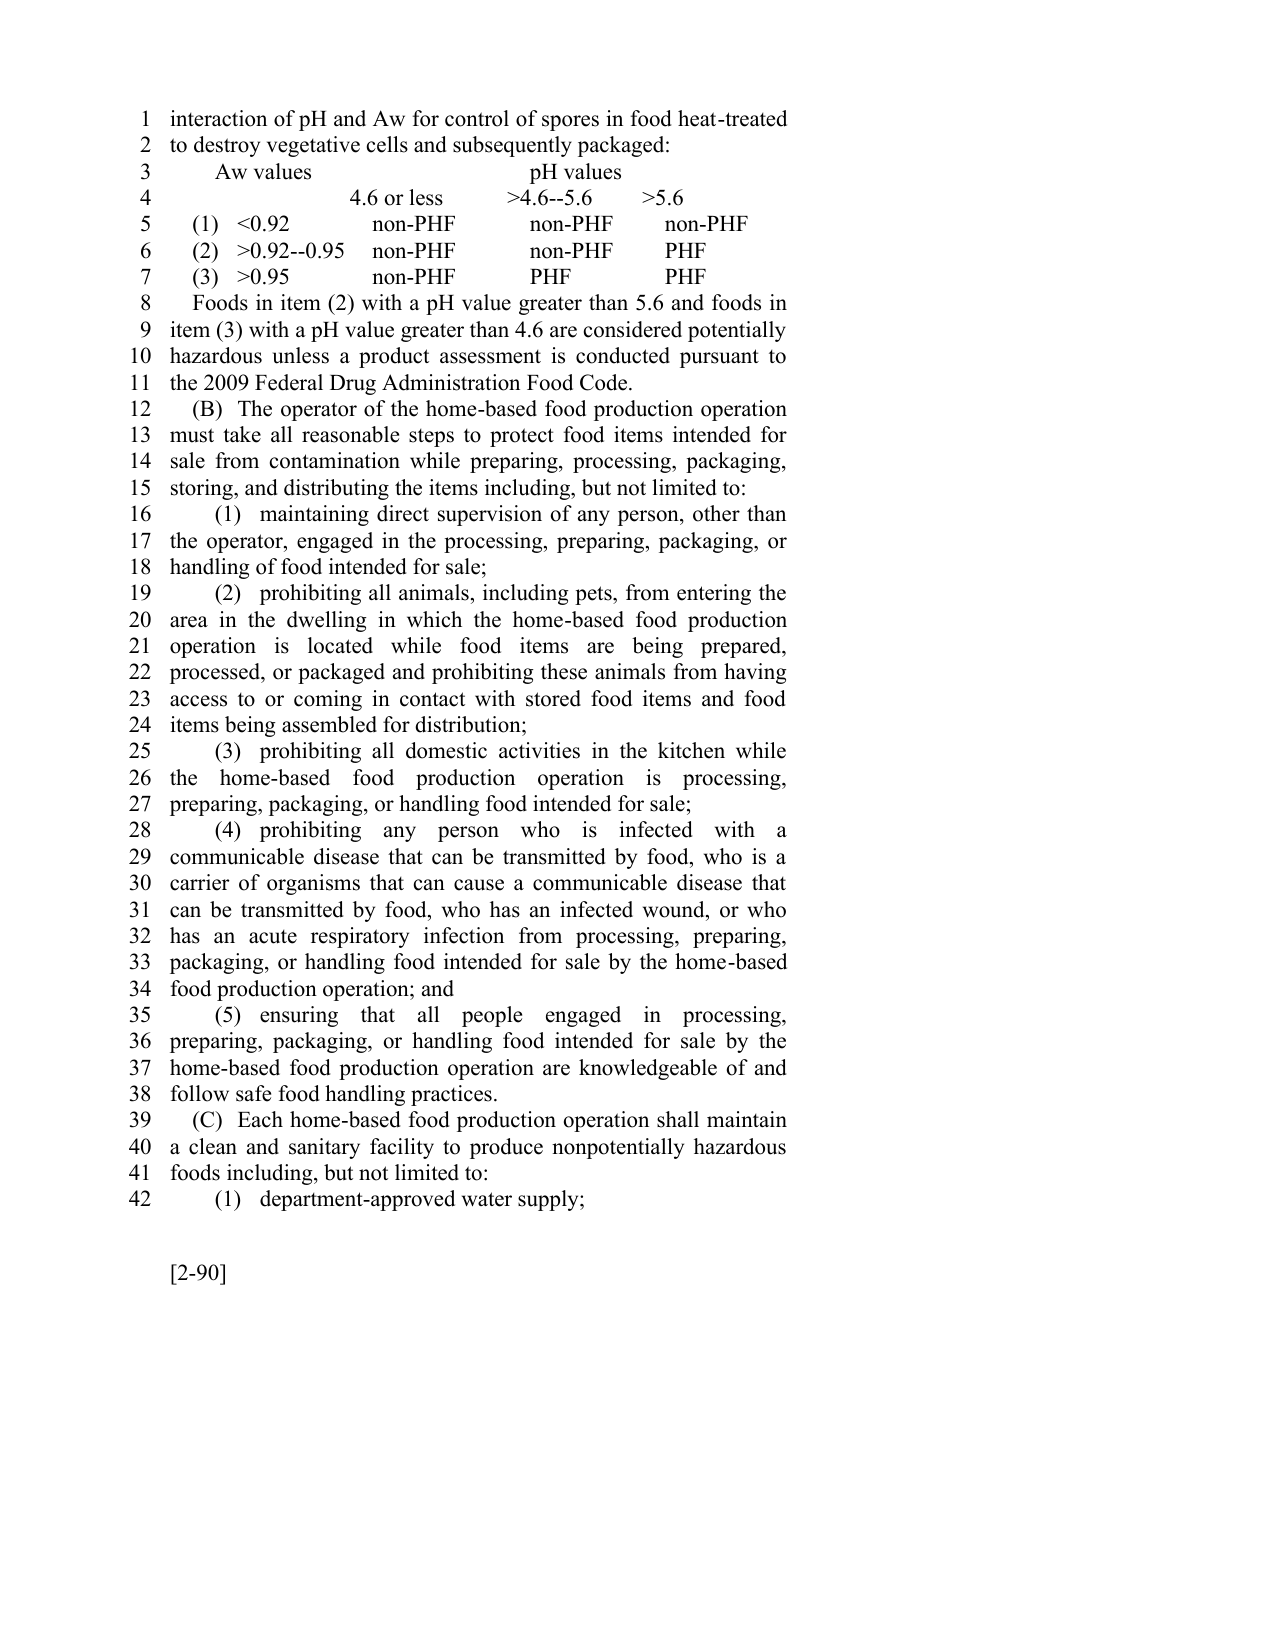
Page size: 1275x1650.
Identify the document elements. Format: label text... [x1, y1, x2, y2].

text (1) <0.92 non-PHF non-PHF non-PHF [169, 210, 787, 237]
text (2) >0.92--0.95 non-PHF non-PHF PHF [169, 237, 787, 263]
text (4) prohibiting any person who is infected with a communicable disease that can be transmitted by food, who is a carrier of organisms that can cause a communicable disease that can be transmitted by food, who has an infected wound, or who has an acute respiratory infection from processing, preparing, packaging, or handling food intended for sale by the home-based food production operation; and [169, 817, 787, 1001]
text (C) Each home-based food production operation shall maintain a clean and sanitary facility to produce nonpotentially hazardous foods including, but not limited to: [169, 1106, 787, 1186]
text 4.6 or less >4.6--5.6 >5.6 [169, 184, 787, 210]
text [169, 105, 787, 158]
text (1) maintaining direct supervision of any person, other than the operator, engaged in the processing, preparing, packaging, or handling of food intended for sale; [169, 500, 787, 579]
text (1) department-approved water supply; [169, 1186, 787, 1212]
text (B) The operator of the home-based food production operation must take all reasonable steps to protect food items intended for sale from contamination while preparing, processing, packaging, storing, and distributing the items including, but not limited to: [169, 395, 787, 500]
text (2) prohibiting all animals, including pets, from entering the area in the dwelling in which the home-based food production operation is located while food items are being prepared, processed, or packaged and prohibiting these animals from having access to or coming in contact with stored food items and food items being assembled for distribution; [169, 579, 787, 737]
text Aw values pH values [169, 158, 787, 184]
text (5) ensuring that all people engaged in processing, preparing, packaging, or handling food intended for sale by the home-based food production operation are knowledgeable of and follow safe food handling practices. [169, 1001, 787, 1106]
text Foods in item (2) with a pH value greater than 5.6 and foods in item (3) with a pH value greater than 4.6 are considered potentially hazardous unless a product assessment is conducted pursuant to the 2009 Federal Drug Administration Food Code. [169, 289, 787, 395]
text (3) >0.95 non-PHF PHF PHF [169, 263, 787, 289]
text (3) prohibiting all domestic activities in the kitchen while the home-based food production operation is processing, preparing, packaging, or handling food intended for sale; [169, 737, 787, 817]
